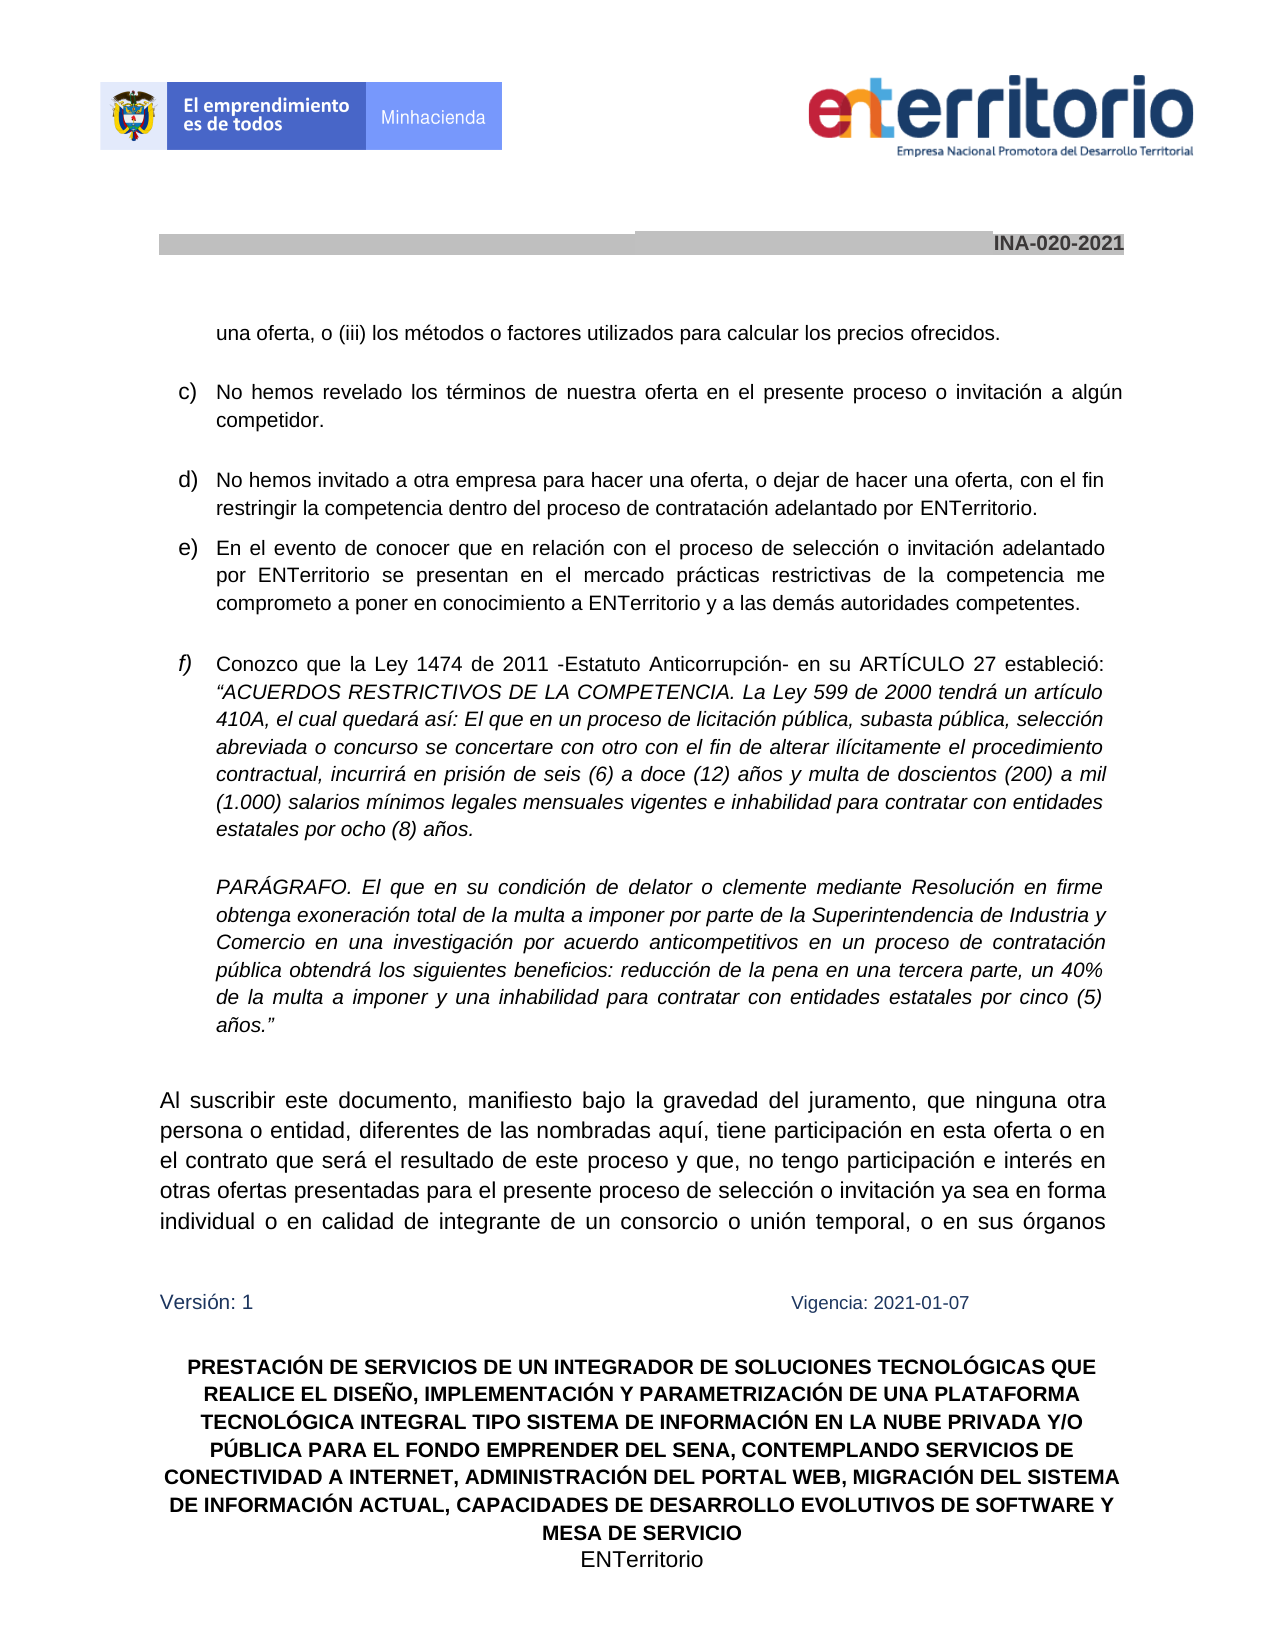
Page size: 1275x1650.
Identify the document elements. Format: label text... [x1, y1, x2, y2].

list En el evento de conocer que en relación con el proceso de selección o invitación adelantado por ENTerritorio se presentan en el mercado prácticas restrictivas de la competencia me comprometo a poner en conocimiento a ENTerritorio y a las demás autoridades competentes. [178, 533, 1106, 615]
picture [808, 75, 1194, 157]
text PARÁGRAFO. El que en su condición de delator o clemente mediante Resolución en firme obtenga exoneración total de la multa a imponer por parte de la Superintendencia de Industria y Comercio en una investigación por acuerdo anticompetitivos en un proceso de contratación pública obtendrá los siguientes beneficios: reducción de la pena en una tercera parte, un 40% de la multa a imponer y una inhabilidad para contratar con entidades estatales por cinco (5) años.” [216, 875, 1106, 1036]
list No hemos revelado los términos de nuestra oferta en el presente proceso o invitación a algún competidor. [178, 378, 1122, 432]
list No hemos invitado a otra empresa para hacer una oferta, o dejar de hacer una oferta, con el fin restringir la competencia dentro del proceso de contratación adelantado por ENTerritorio. [178, 466, 1106, 520]
list Conozco que la Ley 1474 de 2011 -Estatuto Anticorrupción- en su ARTÍCULO 27 estableció: “ACUERDOS RESTRICTIVOS DE LA COMPETENCIA. La Ley 599 de 2000 tendrá un artículo 410A, el cual quedará así: El que en un proceso de licitación pública, subasta pública, selección abreviada o concurso se concertare con otro con el fin de alterar ilícitamente el procedimiento contractual, incurrirá en prisión de seis (6) a doce (12) años y multa de doscientos (200) a mil (1.000) salarios mínimos legales mensuales vigentes e inhabilidad para contratar con entidades estatales por ocho (8) años. [178, 650, 1106, 841]
picture [100, 82, 502, 150]
